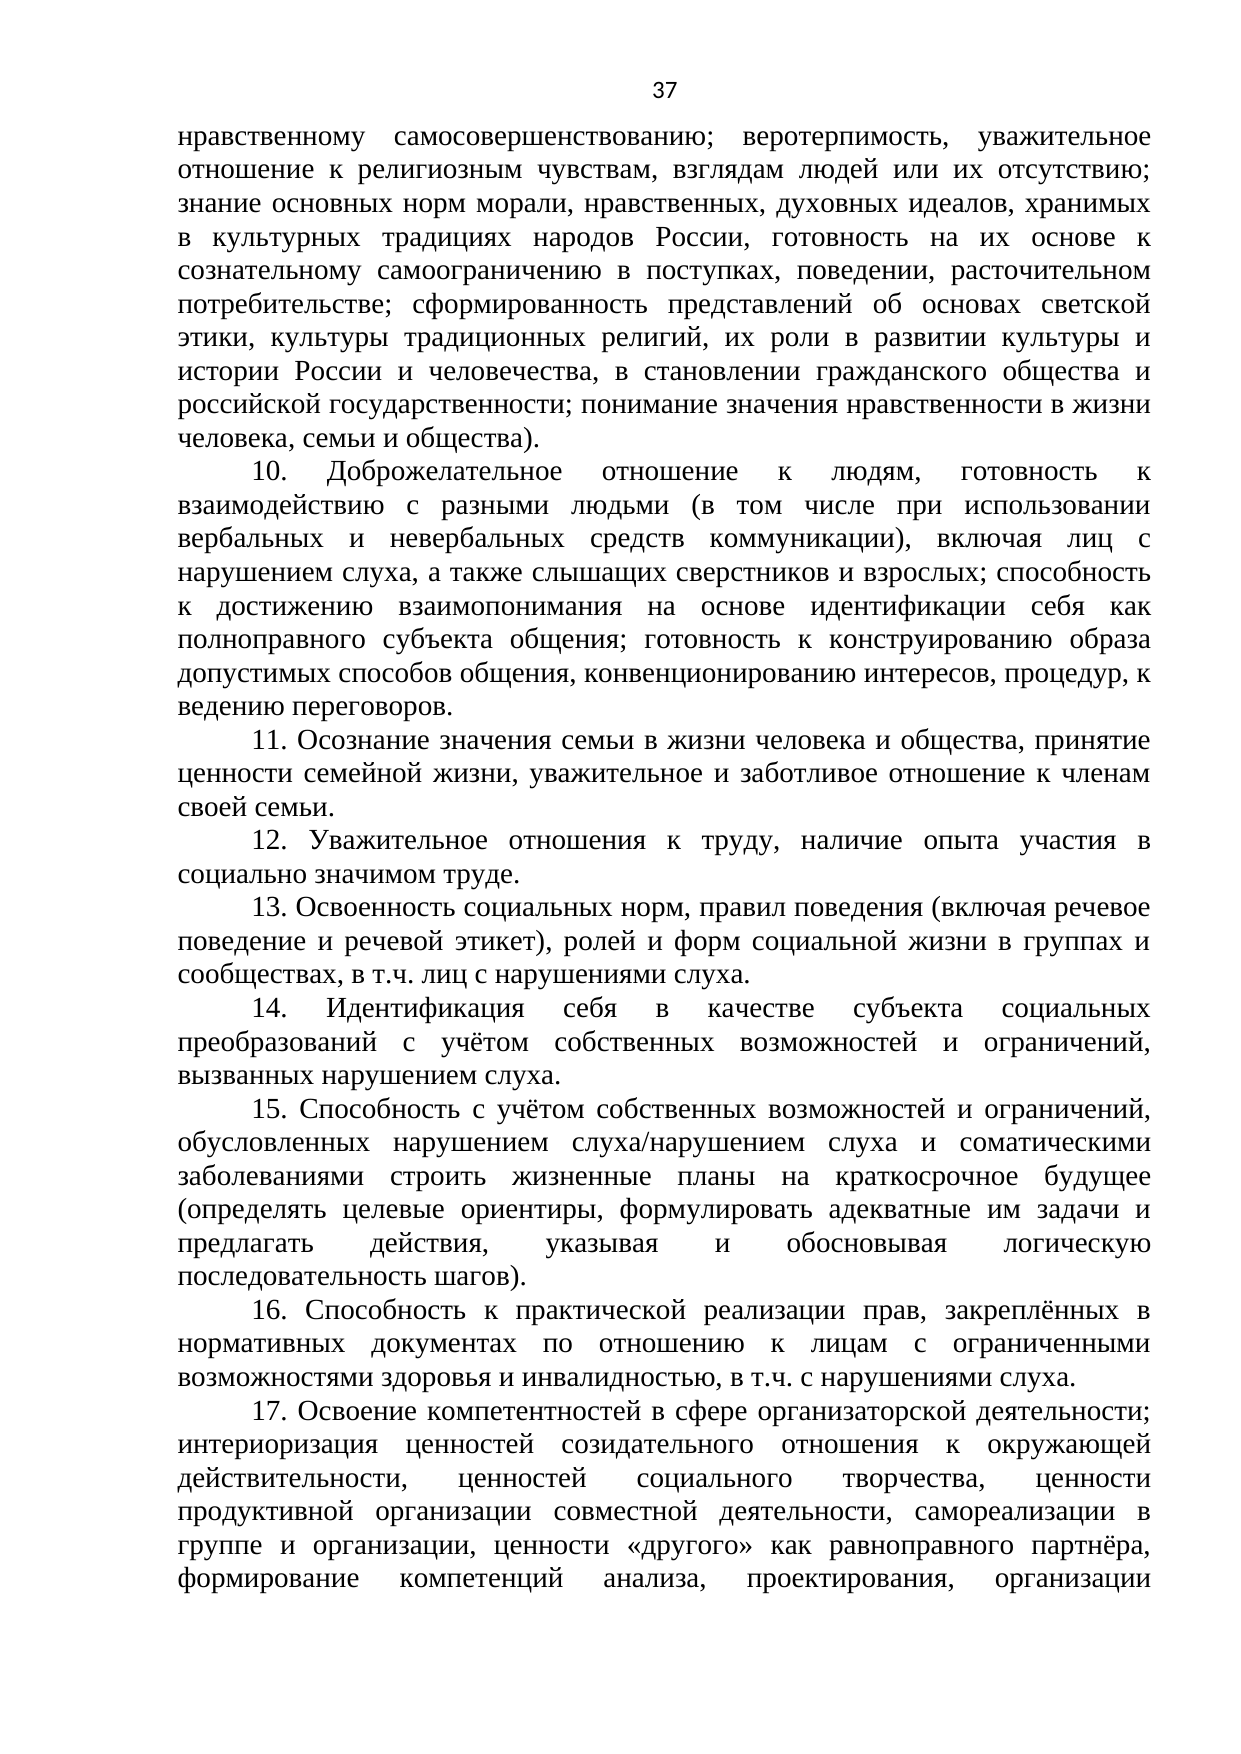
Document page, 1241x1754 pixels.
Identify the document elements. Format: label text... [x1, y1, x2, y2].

text 13. Освоенность социальных норм, правил поведения (включая речевое поведение и речевой этикет), ролей и форм социальной жизни в группах и сообществах, в т.ч. лиц с нарушениями слуха. [177, 889, 1152, 990]
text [177, 1393, 1152, 1594]
text 14. Идентификация себя в качестве субъекта социальных преобразований с учётом собственных возможностей и ограничений, вызванных нарушением слуха. [177, 990, 1152, 1091]
text 15. Способность с учётом собственных возможностей и ограничений, обусловленных нарушением слуха/нарушением слуха и соматическими заболеваниями строить жизненные планы на краткосрочное будущее (определять целевые ориентиры, формулировать адекватные им задачи и предлагать действия, указывая и обосновывая логическую последовательность шагов). [177, 1091, 1152, 1292]
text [177, 118, 1152, 453]
text 12. Уважительное отношения к труду, наличие опыта участия в социально значимом труде. [177, 822, 1152, 889]
text 10. Доброжелательное отношение к людям, готовность к взаимодействию с разными людьми (в том числе при использовании вербальных и невербальных средств коммуникации), включая лиц с нарушением слуха, а также слышащих сверстников и взрослых; способность к достижению взаимопонимания на основе идентификации себя как полноправного субъекта общения; готовность к конструированию образа допустимых способов общения, конвенционированию интересов, процедур, к ведению переговоров. [177, 453, 1152, 722]
text 11. Осознание значения семьи в жизни человека и общества, принятие ценности семейной жизни, уважительное и заботливое отношение к членам своей семьи. [177, 722, 1152, 822]
text 16. Способность к практической реализации прав, закреплённых в нормативных документах по отношению к лицам с ограниченными возможностями здоровья и инвалидностью, в т.ч. с нарушениями слуха. [177, 1292, 1152, 1393]
